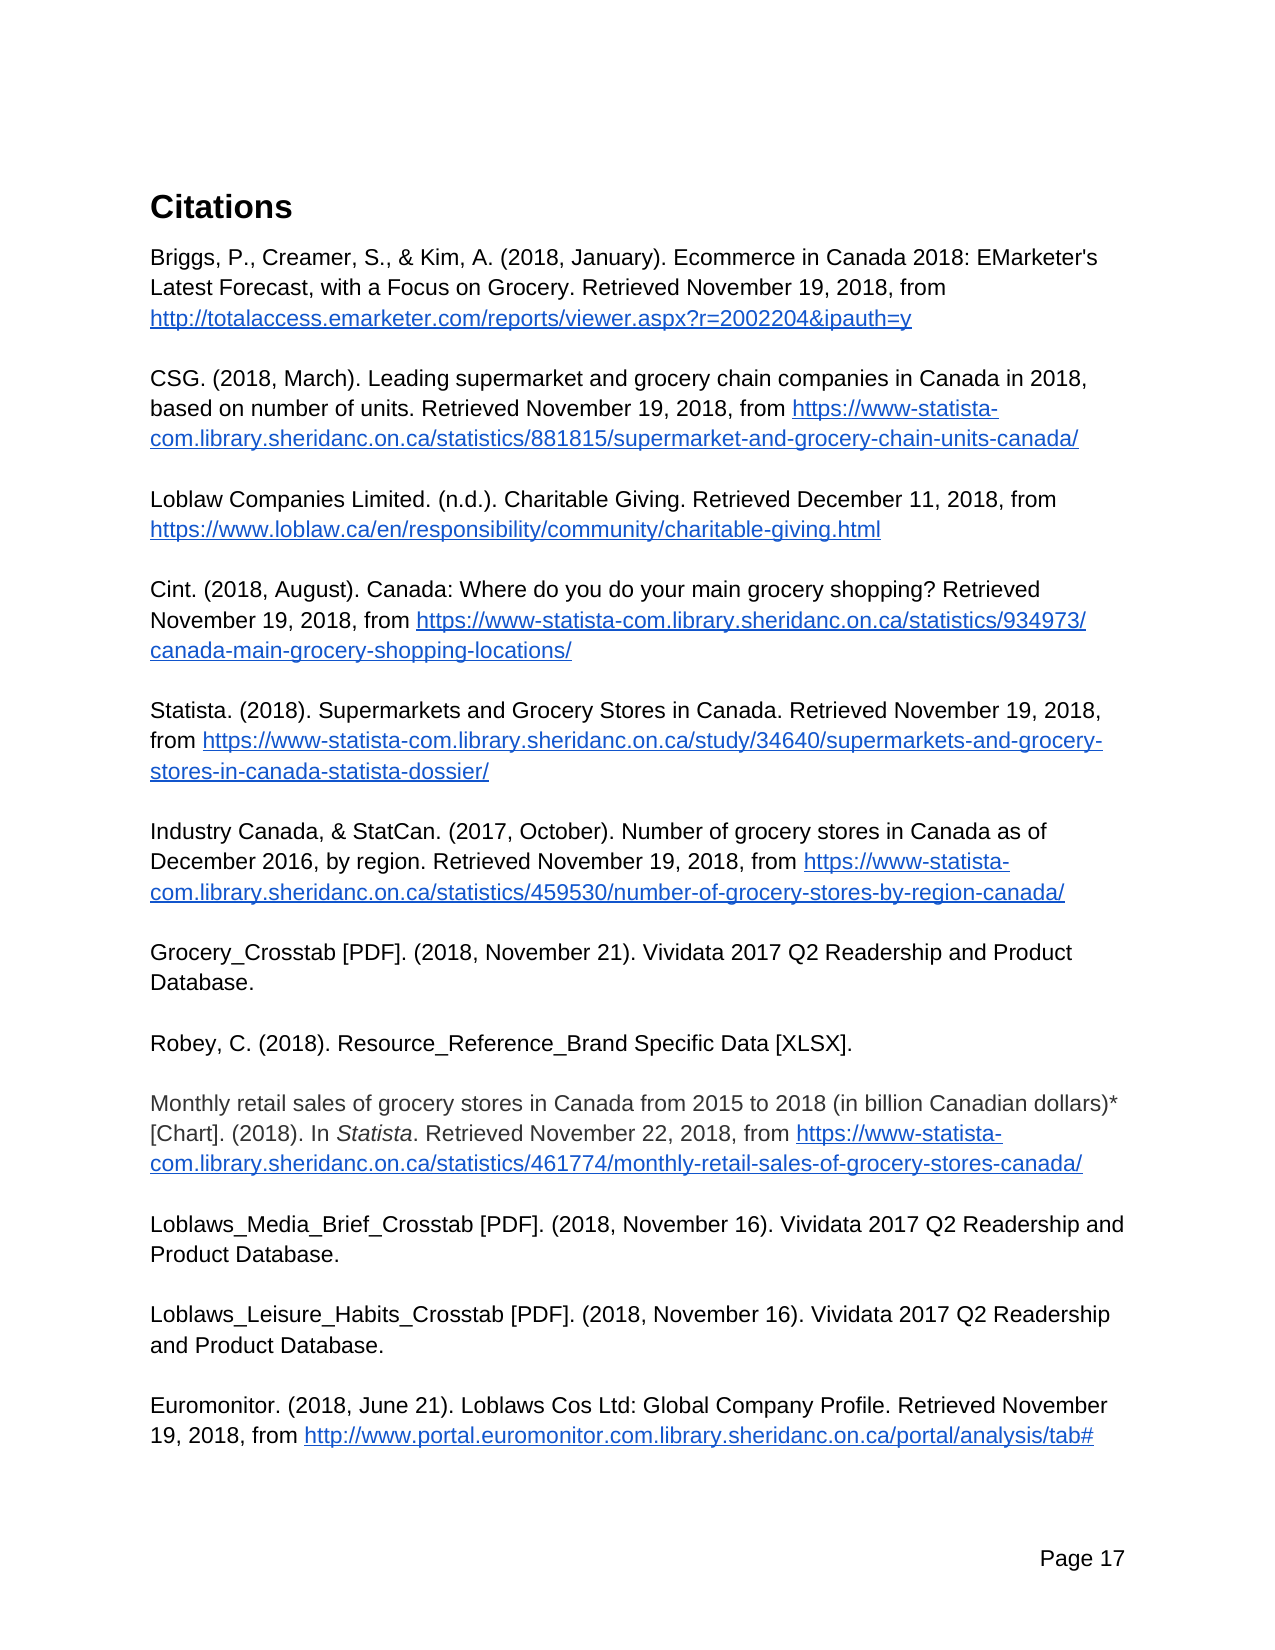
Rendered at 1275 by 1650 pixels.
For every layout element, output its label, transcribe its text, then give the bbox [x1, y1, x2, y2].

text Robey, C. (2018). Resource_Reference_Brand Specific Data [XLSX]. [150, 1029, 1125, 1056]
text Cint. (2018, August). Canada: Where do you do your main grocery shopping? Retrieved November 19, 2018, from https://www-statista-com.library.sheridanc.on.ca/statistics/934973/canada-main-grocery-shopping-locations/ [150, 576, 1125, 663]
subtitle Citations [150, 187, 1125, 226]
text Briggs, P., Creamer, S., & Kim, A. (2018, January). Ecommerce in Canada 2018: EMarketer's Latest Forecast, with a Focus on Grocery. Retrieved November 19, 2018, from http://totalaccess.emarketer.com/reports/viewer.aspx?r=2002204&ipauth=y [150, 244, 1125, 331]
text Industry Canada, & StatCan. (2017, October). Number of grocery stores in Canada as of December 2016, by region. Retrieved November 19, 2018, from https://www-statista-com.library.sheridanc.on.ca/statistics/459530/number-of-grocery-stores-by-region-canada/ [150, 818, 1125, 905]
text Monthly retail sales of grocery stores in Canada from 2015 to 2018 (in billion Canadian dollars)* [Chart]. (2018). In Statista. Retrieved November 22, 2018, from https://www-statista-com.library.sheridanc.on.ca/statistics/461774/monthly-retail-sales-of-grocery-stores-canada/ [150, 1090, 1125, 1177]
text Grocery_Crosstab [PDF]. (2018, November 21). Vividata 2017 Q2 Readership and Product Database. [150, 939, 1125, 996]
text CSG. (2018, March). Leading supermarket and grocery chain companies in Canada in 2018, based on number of units. Retrieved November 19, 2018, from https://www-statista-com.library.sheridanc.on.ca/statistics/881815/supermarket-and-grocery-chain-units-canada/ [150, 365, 1125, 452]
text Loblaws_Media_Brief_Crosstab [PDF]. (2018, November 16). Vividata 2017 Q2 Readership and Product Database. [150, 1211, 1125, 1267]
text Loblaws_Leisure_Habits_Crosstab [PDF]. (2018, November 16). Vividata 2017 Q2 Readership and Product Database. [150, 1301, 1125, 1358]
text Statista. (2018). Supermarkets and Grocery Stores in Canada. Retrieved November 19, 2018, from https://www-statista-com.library.sheridanc.on.ca/study/34640/supermarkets-and-grocery-stores-in-canada-statista-dossier/ [150, 697, 1125, 784]
text Loblaw Companies Limited. (n.d.). Charitable Giving. Retrieved December 11, 2018, from https://www.loblaw.ca/en/responsibility/community/charitable-giving.html [150, 486, 1125, 542]
text Euromonitor. (2018, June 21). Loblaws Cos Ltd: Global Company Profile. Retrieved November 19, 2018, from http://www.portal.euromonitor.com.library.sheridanc.on.ca/portal/analysis/tab# [150, 1392, 1125, 1449]
